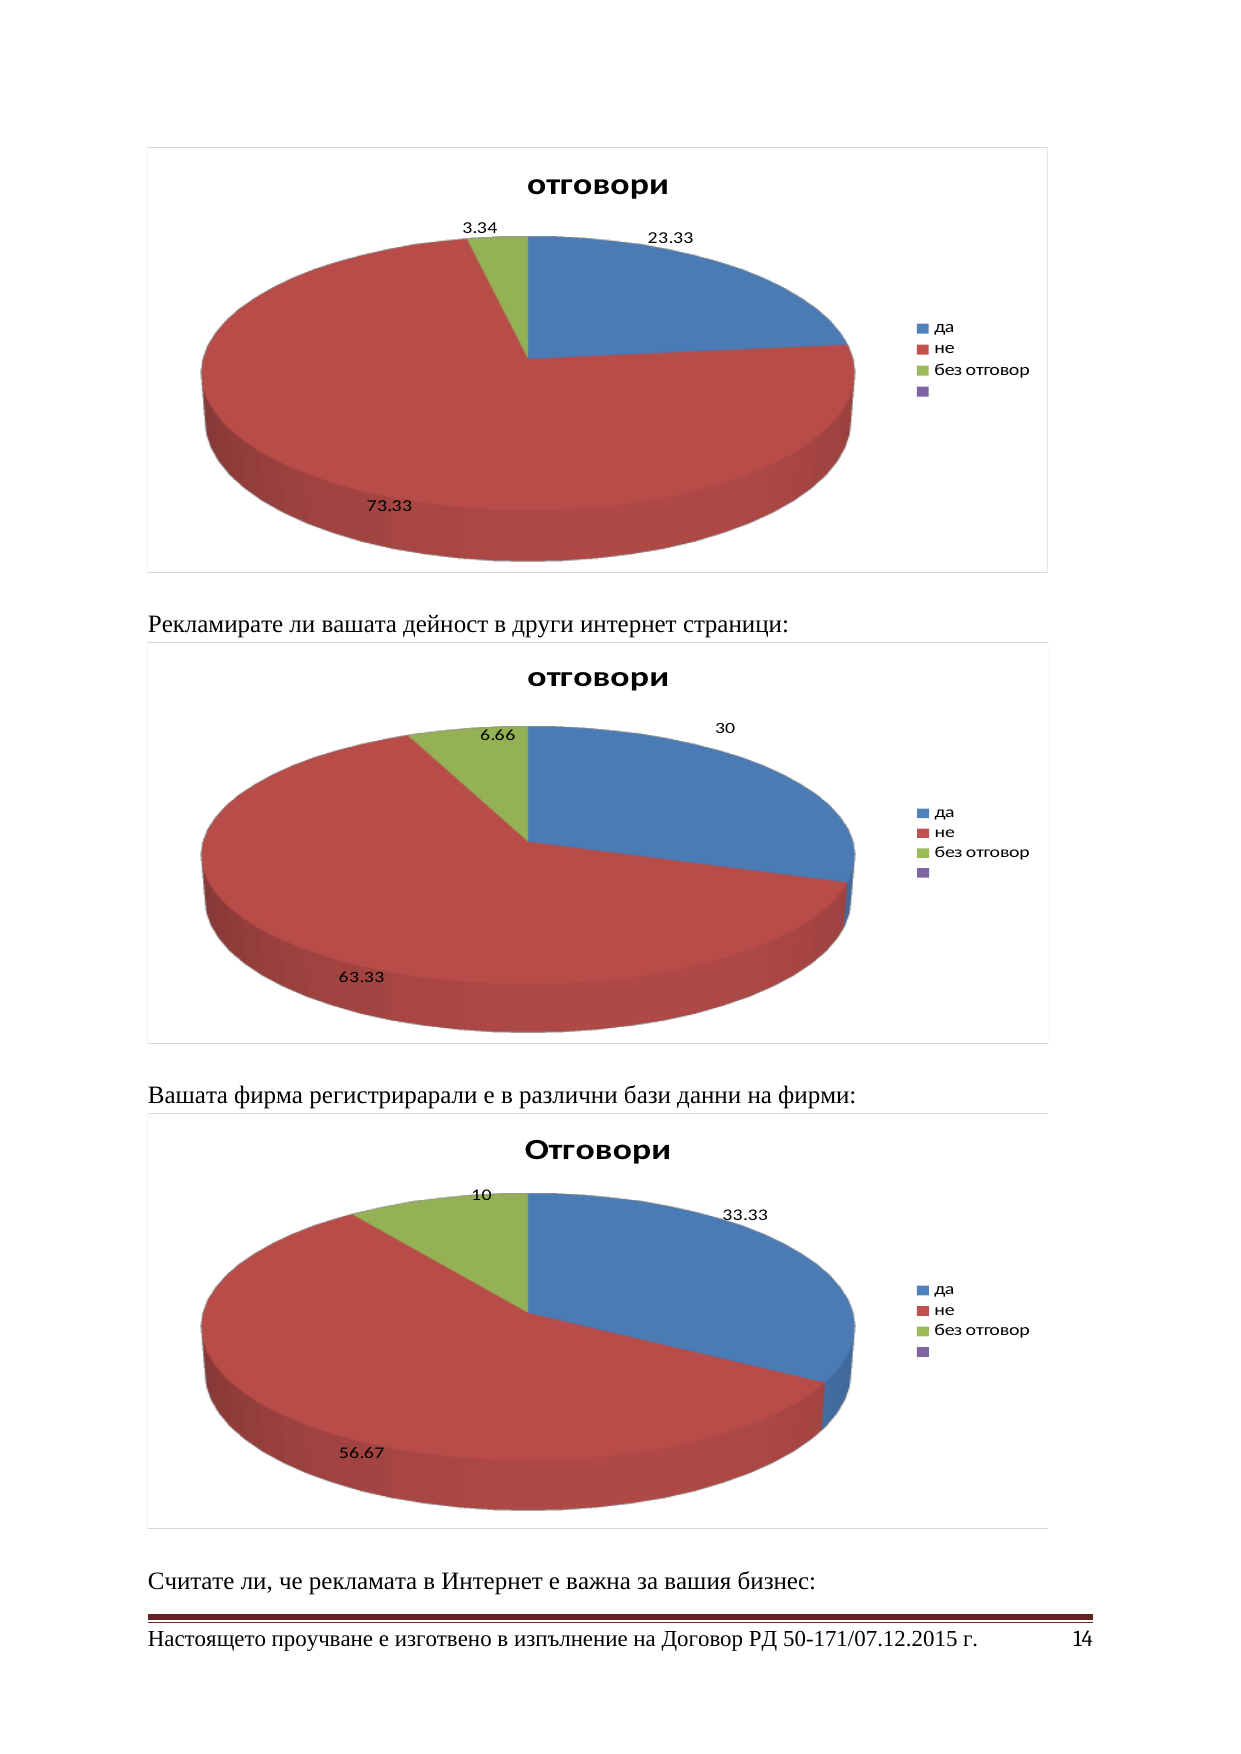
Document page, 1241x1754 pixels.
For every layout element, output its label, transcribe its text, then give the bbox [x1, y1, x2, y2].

list Вашата фирма регистрирарали е в различни бази данни на фирми: [148, 1081, 1093, 1109]
list Считате ли, че рекламата в Интернет е важна за вашия бизнес: [148, 1566, 1093, 1594]
list Рекламирате ли вашата дейност в други интернет страници: [148, 609, 1093, 638]
